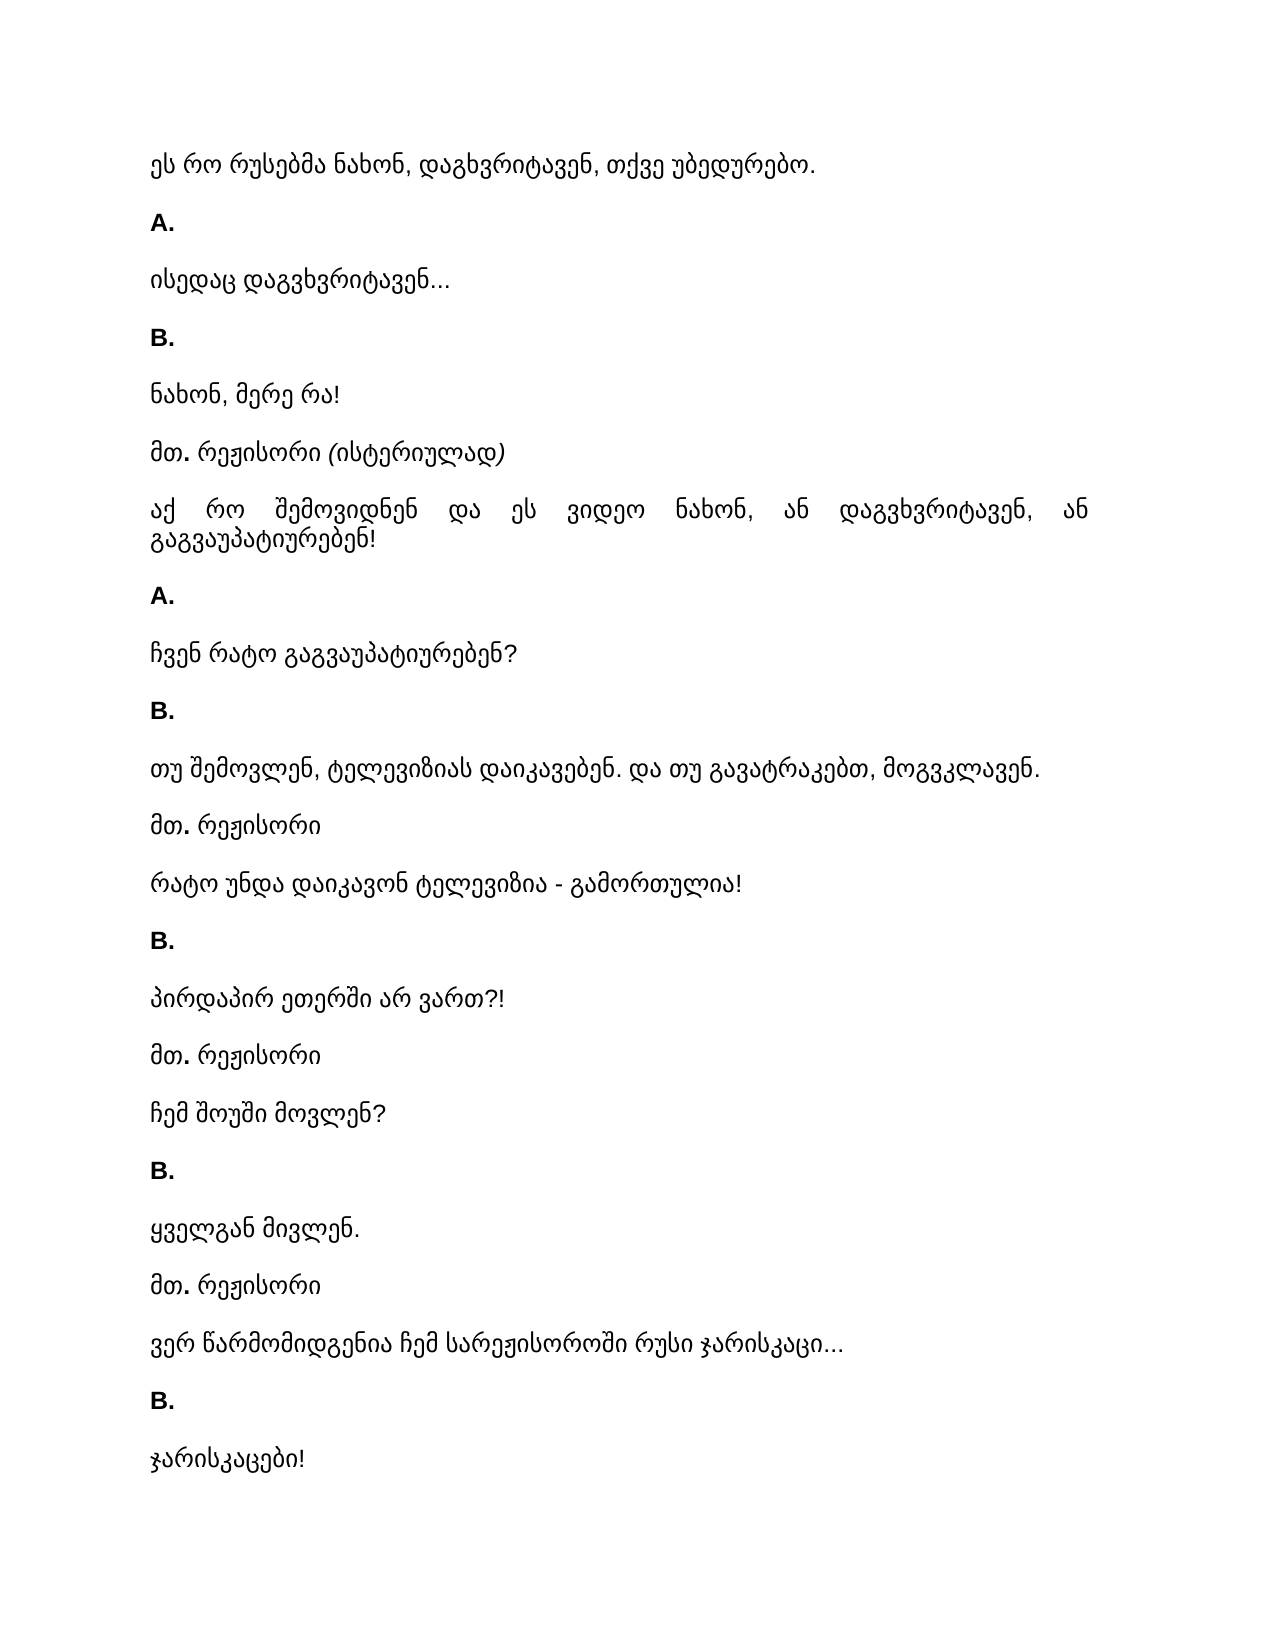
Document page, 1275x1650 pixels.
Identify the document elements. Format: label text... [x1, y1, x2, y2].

text ვერ წარმომიდგენია ჩემ სარეჟისოროში რუსი ჯარისკაცი... [150, 1329, 1089, 1357]
text მთ. რეჟისორი (ისტერიულად) [150, 437, 1089, 466]
text B. [150, 322, 1089, 351]
text ჯარისკაცები! [150, 1444, 1089, 1472]
text B. [150, 1386, 1089, 1415]
text B. [150, 1156, 1089, 1185]
text მთ. რეჟისორი [150, 1271, 1089, 1300]
text A. [150, 207, 1089, 236]
text ყველგან მივლენ. [150, 1214, 1089, 1242]
text აქ რო შემოვიდნენ და ეს ვიდეო ნახონ, ან დაგვხვრიტავენ, ან გაგვაუპატიურებენ! [150, 495, 1089, 552]
text პირდაპირ ეთერში არ ვართ?! [150, 984, 1089, 1012]
text რატო უნდა დაიკავონ ტელევიზია - გამორთულია! [150, 869, 1089, 897]
text ჩვენ რატო გაგვაუპატიურებენ? [150, 639, 1089, 667]
text მთ. რეჟისორი [150, 1041, 1089, 1070]
text ისედაც დაგვხვრიტავენ... [150, 265, 1089, 294]
text ეს რო რუსებმა ნახონ, დაგხვრიტავენ, თქვე უბედურებო. [150, 150, 1089, 179]
text მთ. რეჟისორი [150, 811, 1089, 840]
text B. [150, 696, 1089, 725]
text ნახონ, მერე რა! [150, 380, 1089, 409]
text B. [150, 926, 1089, 955]
text ჩემ შოუში მოვლენ? [150, 1099, 1089, 1127]
text თუ შემოვლენ, ტელევიზიას დაიკავებენ. და თუ გავატრაკებთ, მოგვკლავენ. [150, 754, 1089, 782]
text A. [150, 581, 1089, 610]
